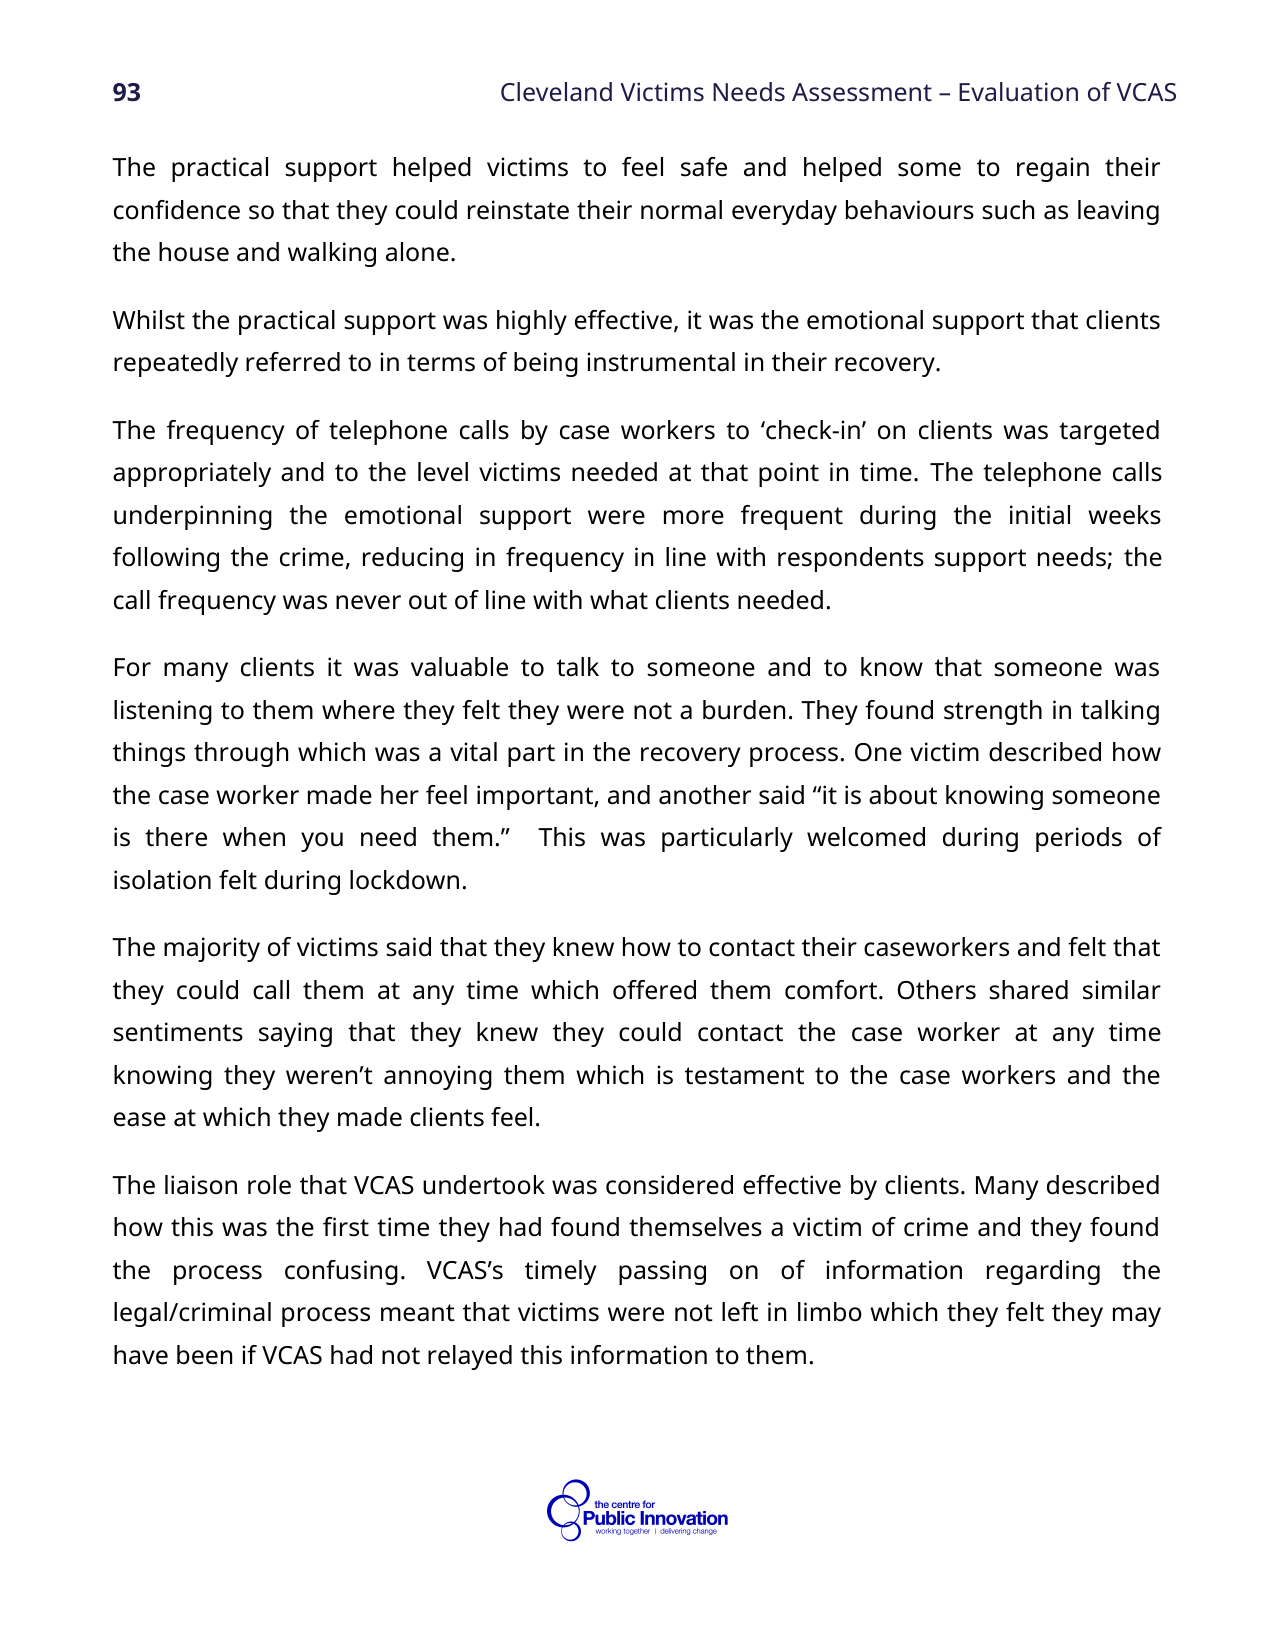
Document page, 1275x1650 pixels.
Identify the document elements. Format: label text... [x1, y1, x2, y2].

text For many clients it was valuable to talk to someone and to know that someone was listening to them where they felt they were not a burden. They found strength in talking things through which was a vital part in the recovery process. One victim described how the case worker made her feel important, and another said “it is about knowing someone is there when you need them.” This was particularly welcomed during periods of isolation felt during lockdown. [112, 650, 1162, 897]
picture [546, 1478, 729, 1543]
text The frequency of telephone calls by case workers to ‘check-in’ on clients was targeted appropriately and to the level victims needed at that point in time. The telephone calls underpinning the emotional support were more frequent during the initial weeks following the crime, reducing in frequency in line with respondents support needs; the call frequency was never out of line with what clients needed. [112, 412, 1162, 617]
text The majority of victims said that they knew how to contact their caseworkers and felt that they could call them at any time which offered them comfort. Others shared similar sentiments saying that they knew they could contact the case worker at any time knowing they weren’t annoying them which is testament to the case workers and the ease at which they made clients feel. [112, 930, 1162, 1134]
text The practical support helped victims to feel safe and helped some to regain their confidence so that they could reinstate their normal everyday behaviours such as leaving the house and walking alone. [112, 150, 1162, 269]
text Whilst the practical support was highly effective, it was the emotional support that clients repeatedly referred to in terms of being instrumental in their recovery. [112, 302, 1162, 379]
text The liaison role that VCAS undertook was considered effective by clients. Many described how this was the first time they had found themselves a victim of crime and they found the process confusing. VCAS’s timely passing on of information regarding the legal/criminal process meant that victims were not left in limbo which they felt they may have been if VCAS had not relayed this information to them. [112, 1167, 1162, 1372]
